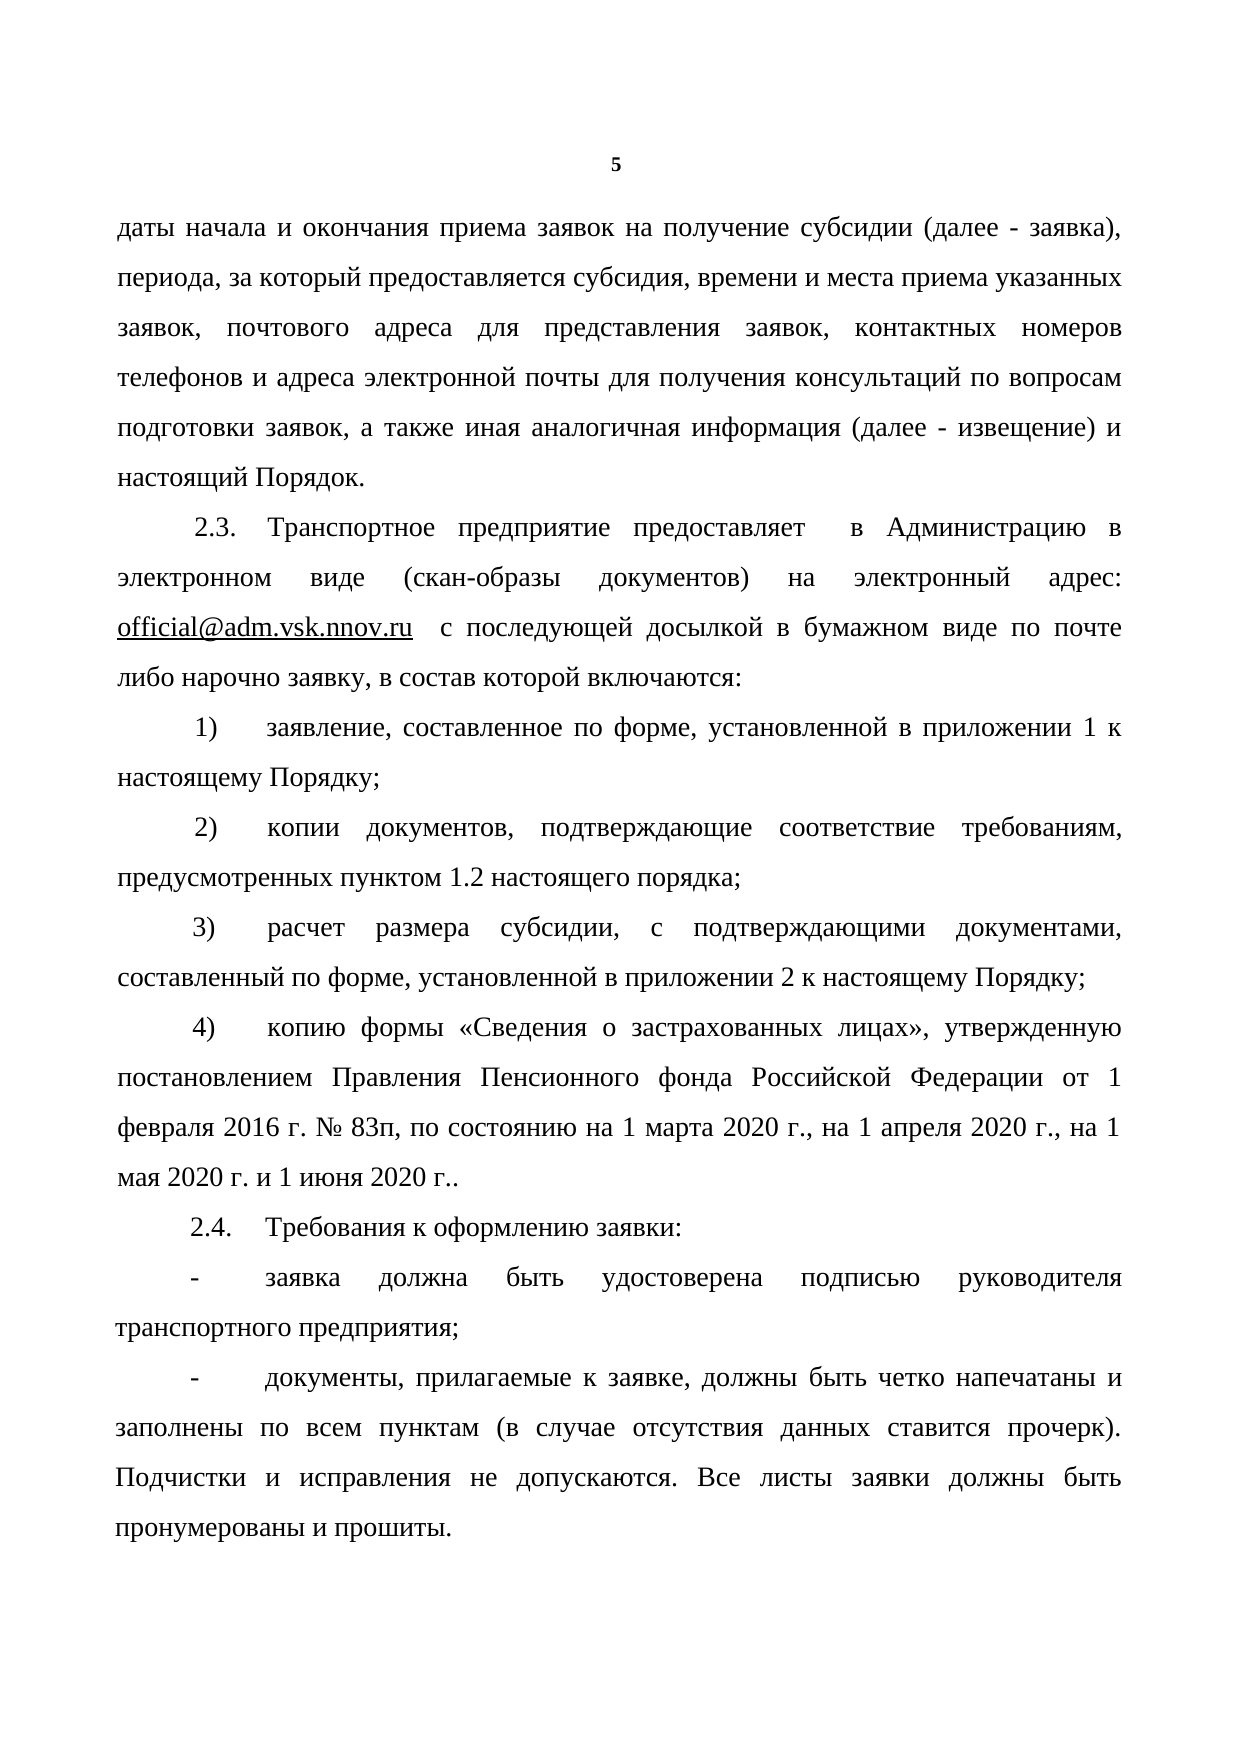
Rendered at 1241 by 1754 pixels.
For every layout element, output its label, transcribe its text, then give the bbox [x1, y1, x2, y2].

list расчет размера субсидии, с подтверждающими документами, составленный по форме, установленной в приложении 2 к настоящему Порядку; [117, 897, 1123, 997]
list Транспортное предприятие предоставляет в Администрацию в электронном виде (скан-образы документов) на электронный адрес: official@adm.vsk.nnov.ru с последующей досылкой в бумажном виде по почте либо нарочно заявку, в состав которой включаются: [117, 497, 1123, 697]
list документы, прилагаемые к заявке, должны быть четко напечатаны и заполнены по всем пунктам (в случае отсутствия данных ставится прочерк). Подчистки и исправления не допускаются. Все листы заявки должны быть пронумерованы и прошиты. [115, 1347, 1123, 1547]
list Требования к оформлению заявки: [115, 1197, 1125, 1247]
list заявка должна быть удостоверена подписью руководителя транспортного предприятия; [115, 1247, 1123, 1347]
list заявление, составленное по форме, установленной в приложении 1 к настоящему Порядку; [117, 697, 1123, 797]
list копии документов, подтверждающие соответствие требованиям, предусмотренных пунктом 1.2 настоящего порядка; [117, 797, 1123, 897]
list копию формы «Сведения о застрахованных лицах», утвержденную постановлением Правления Пенсионного фонда Российской Федерации от 1 февраля 2016 г. № 83п, по состоянию на 1 марта 2020 г., на 1 апреля 2020 г., на 1 мая 2020 г. и 1 июня 2020 г.. [117, 997, 1123, 1197]
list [117, 197, 1123, 497]
